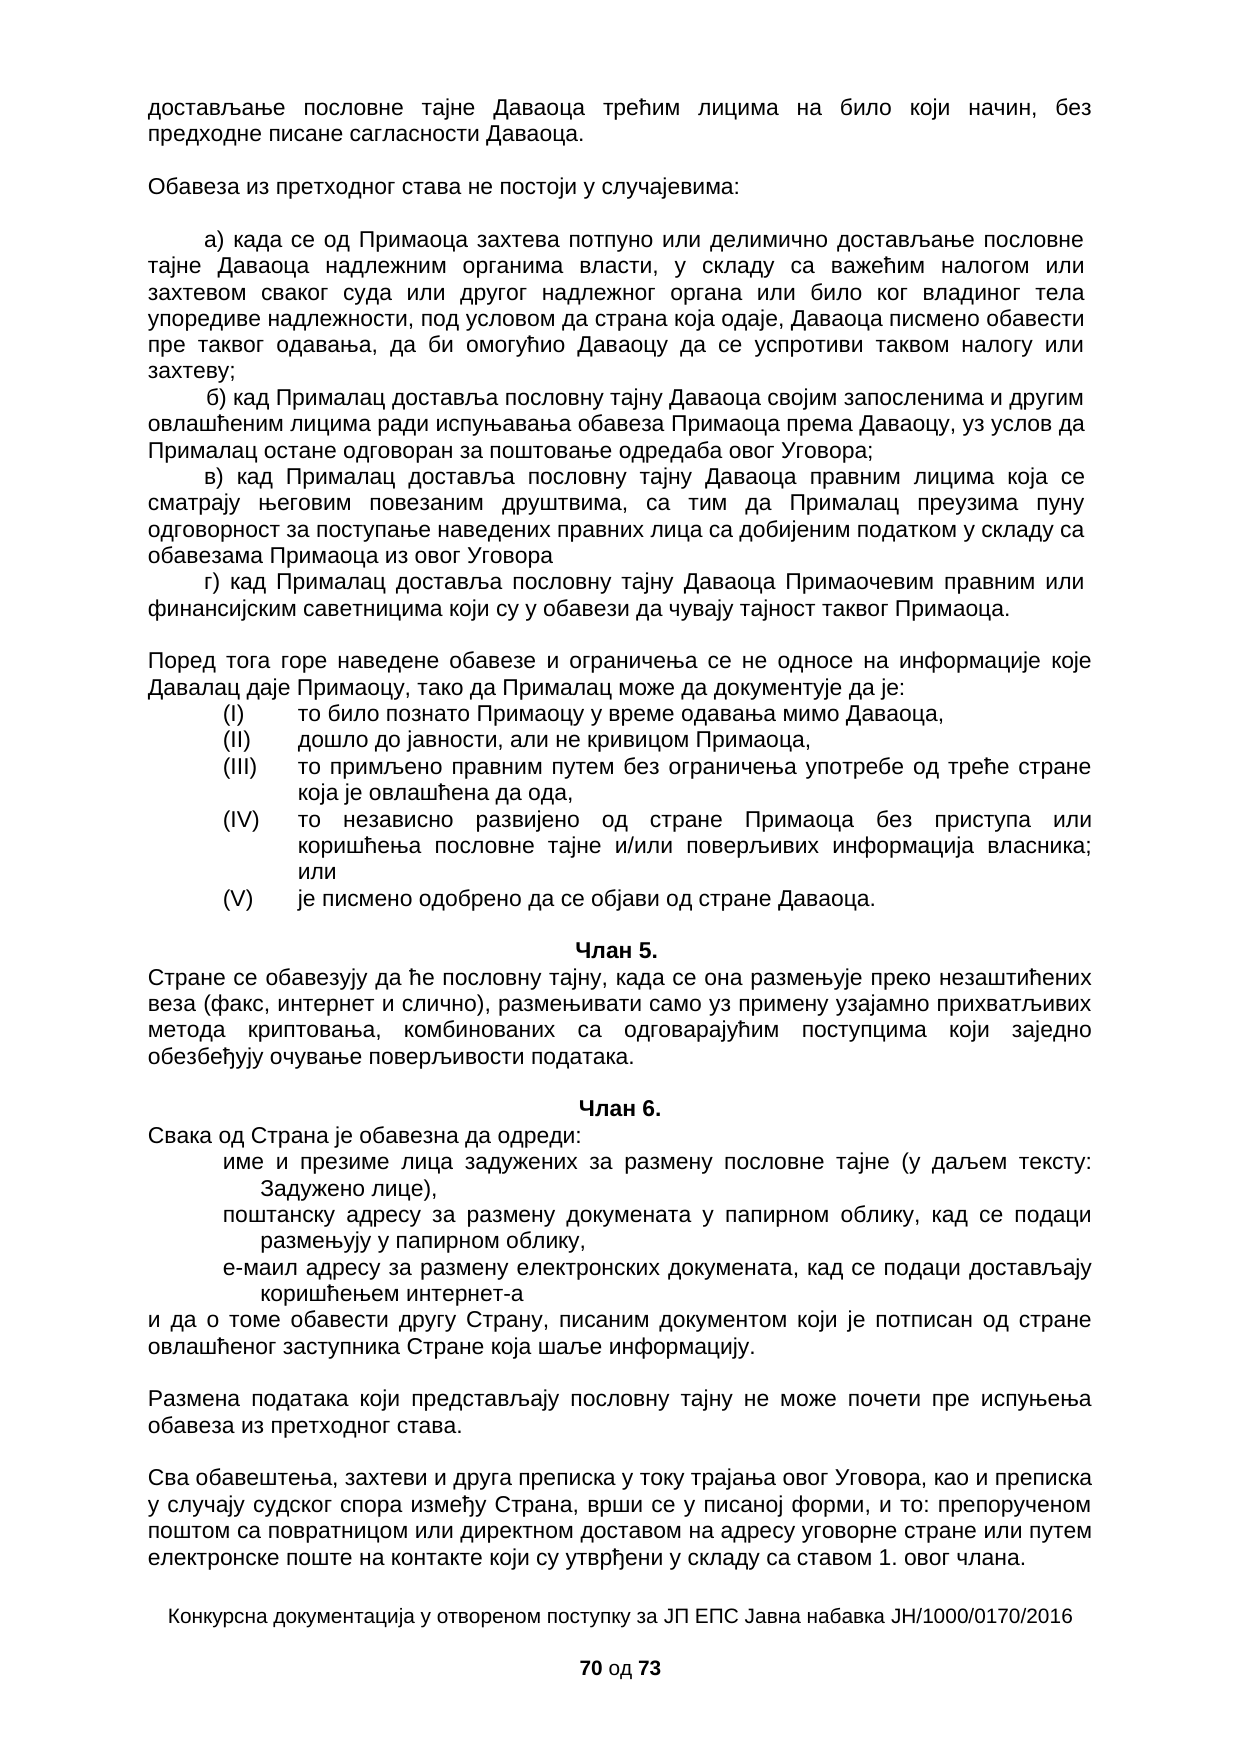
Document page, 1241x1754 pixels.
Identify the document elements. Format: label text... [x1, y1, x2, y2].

text Поред тога горе наведене обавезе и ограничења се не односе на информације које Давалац даје Примаоцу, тако да Прималац може да документује да је: [148, 647, 1092, 700]
text Обавеза из претходног става не постоји у случајевима: [148, 173, 1092, 199]
text Свака од Страна је обавезна да одреди: [148, 1122, 1092, 1148]
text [148, 94, 1092, 147]
text б) кад Прималац доставља пословну тајну Даваоца својим запосленима и другим овлашћеним лицима ради испуњавања обавеза Примаоца према Даваоцу, уз услов да Прималац остане одговоран за поштовање одредаба овог Уговора; [148, 384, 1085, 463]
list е-маил адресу за размену електронских докумената, кад се подаци достављају коришћењем интернет-а [223, 1253, 1092, 1306]
text Стране се обавезују да ће пословну тајну, када се она размењује преко незаштићених веза (факс, интернет и слично), размењивати само уз примену узајамно прихватљивих метода криптовања, комбинованих са одговарајућим поступцима који заједно обезбеђују очување поверљивости података. [148, 964, 1092, 1069]
text и да о томе обавести другу Страну, писаним документом који је потписан од стране овлашћеног заступника Стране која шаље информацију. [148, 1306, 1092, 1359]
text Члан 6. [148, 1095, 1092, 1122]
text Размена података који представљају пословну тајну не може почети пре испуњења обавеза из претходног става. [148, 1385, 1092, 1438]
text Члан 5. [148, 937, 1085, 964]
list име и презиме лица задужених за размену пословне тајне (у даљем тексту: Задужено лице), [223, 1148, 1092, 1201]
list поштанску адресу за размену докумената у папирном облику, кад се подаци размењују у папирном облику, [223, 1201, 1092, 1253]
list то независно развијено од стране Примаоца без приступа или коришћења пословне тајне и/или поверљивих информација власника; или [223, 806, 1092, 884]
list је писмено одобрено да се објави од стране Даваоца. [223, 884, 1092, 911]
text г) кад Прималац доставља пословну тајну Даваоца Примаочевим правним или финансијским саветницима који су у обавези да чувају тајност таквог Примаоца. [148, 568, 1085, 621]
list дошло до јавности, али не кривицом Примаоца, [223, 726, 1092, 753]
text в) кад Прималац доставља пословну тајну Даваоца правним лицима која се сматрају његовим повезаним друштвима, са тим да Прималац преузима пуну одговорност за поступање наведених правних лица са добијеним податком у складу са обавезама Примаоца из овог Уговора [148, 463, 1085, 568]
text Сва обавештења, захтеви и друга преписка у току трајања овог Уговора, као и преписка у случају судског спора између Страна, врши се у писаној форми, и то: препорученом поштом са повратницом или директном доставом на адресу уговорне стране или путем електронске поште на контакте који су утврђени у складу са ставом 1. овог члана. [148, 1464, 1092, 1570]
list то било познато Примаоцу у време одавања мимо Даваоца, [223, 700, 1092, 726]
text а) када се од Примаоца захтева потпуно или делимично достављање пословне тајне Даваоца надлежним органима власти, у складу са важећим налогом или захтевом сваког суда или другог надлежног органа или било ког владиног тела упоредиве надлежности, под условом да страна која одаје, Даваоца писмено обавести пре таквог одавања, да би омогућио Даваоцу да се успротиви таквом налогу или захтеву; [148, 226, 1085, 384]
list то примљено правним путем без ограничења употребе од треће стране која је овлашћена да ода, [223, 753, 1092, 806]
